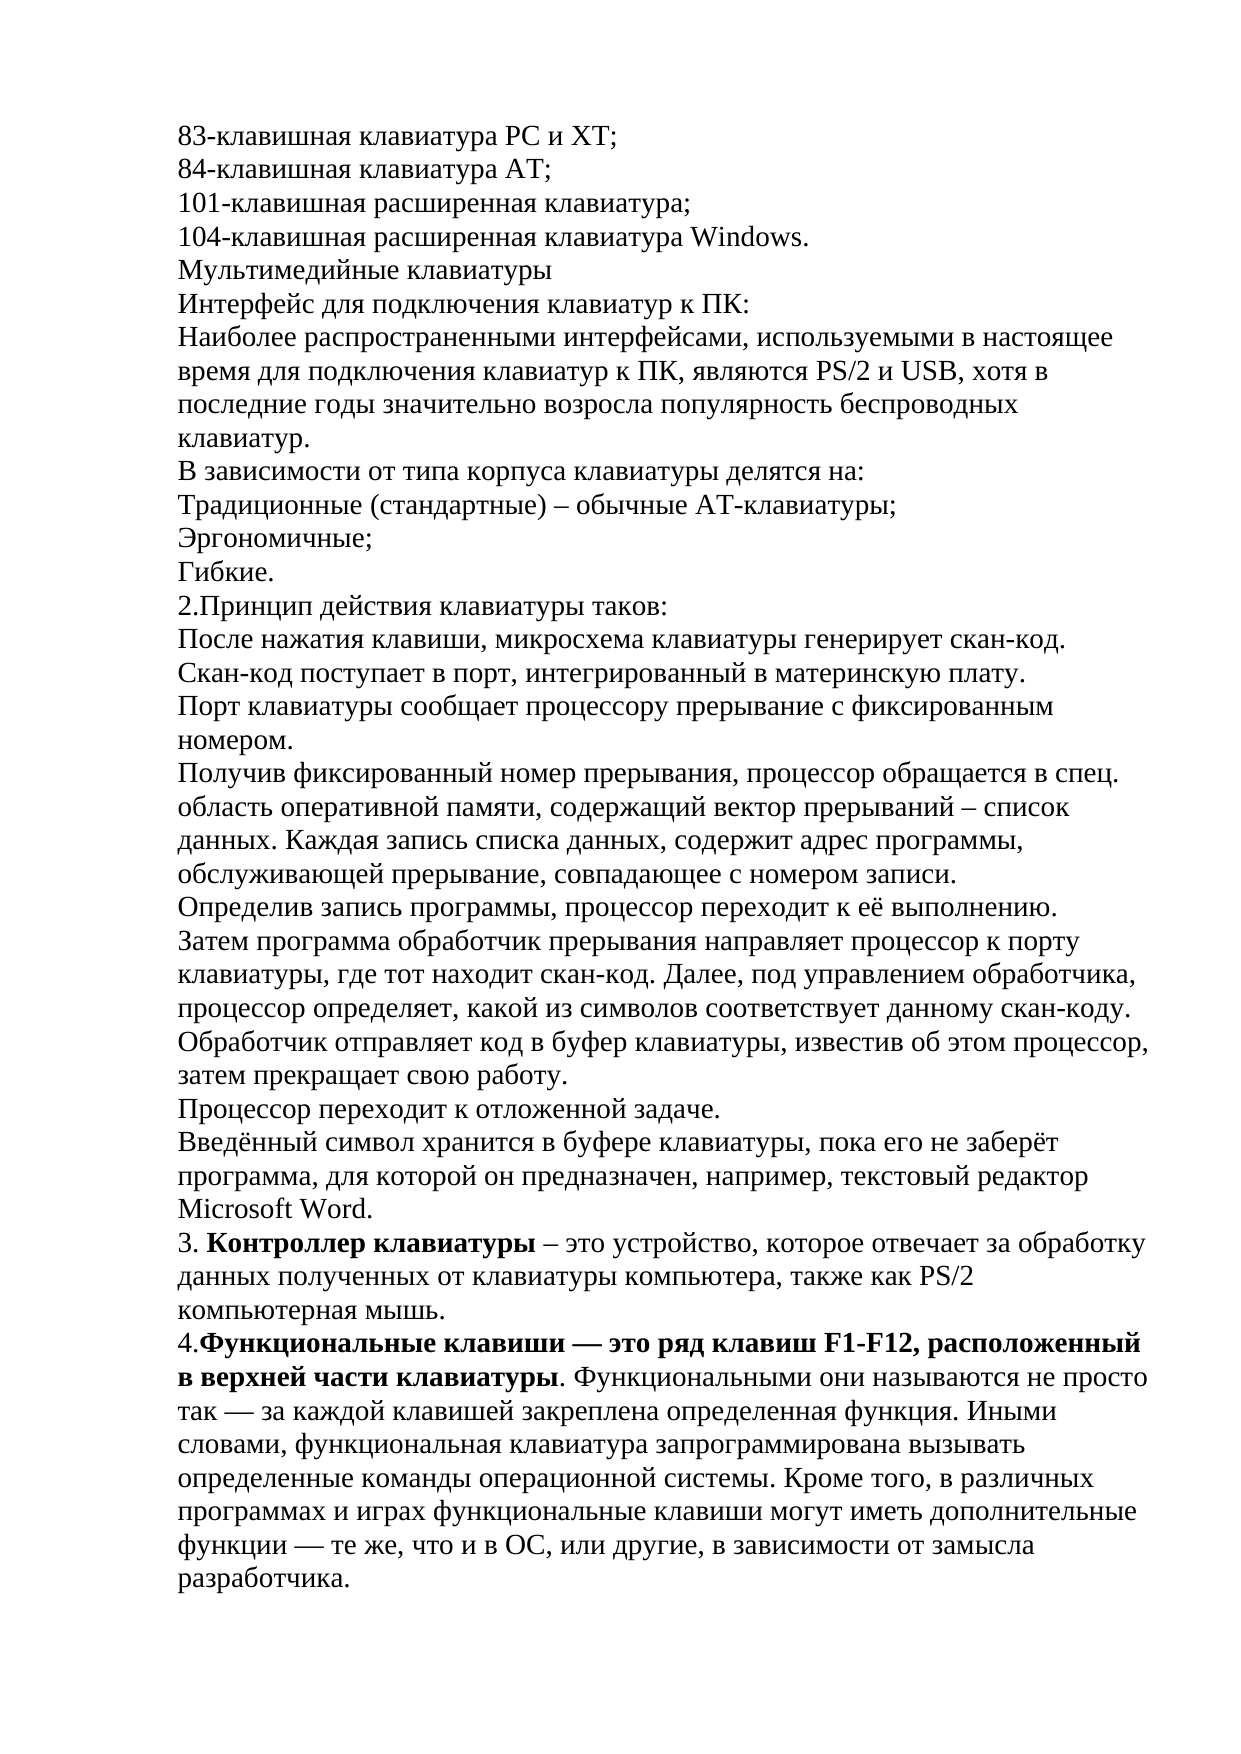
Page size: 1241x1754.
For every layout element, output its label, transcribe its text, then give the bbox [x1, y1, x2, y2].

text Порт клавиатуры сообщает процессору прерывание с фиксированным номером. [177, 688, 1152, 755]
text 104-клавишная расширенная клавиатура Windows. [177, 219, 1152, 252]
text Обработчик отправляет код в буфер клавиатуры, известив об этом процессор, затем прекращает свою работу. [177, 1024, 1152, 1091]
text Введённый символ хранится в буфере клавиатуры, пока его не заберёт программа, для которой он предназначен, например, текстовый редактор Microsoft Word. [177, 1124, 1152, 1225]
text 83-клавишная клавиатура PC и XT; [177, 118, 1152, 152]
text Процессор переходит к отложенной задаче. [177, 1091, 1152, 1124]
text Гибкие. [177, 554, 1152, 588]
text Традиционные (стандартные) – обычные AT-клавиатуры; [177, 487, 1152, 521]
text В зависимости от типа корпуса клавиатуры делятся на: [177, 453, 1152, 487]
text Интерфейс для подключения клавиатур к ПК: [177, 286, 1152, 319]
text После нажатия клавиши, микросхема клавиатуры генерирует скан-код. [177, 621, 1152, 655]
text Мультимедийные клавиатуры [177, 252, 1152, 286]
text 101-клавишная расширенная клавиатура; [177, 185, 1152, 219]
text Скан-код поступает в порт, интегрированный в материнскую плату. [177, 655, 1152, 688]
text 3. Контроллер клавиатуры – это устройство, которое отвечает за обработку данных полученных от клавиатуры компьютера, также как PS/2 компьютерная мышь. [177, 1225, 1152, 1326]
text Наиболее распространенными интерфейсами, используемыми в настоящее время для подключения клавиатур к ПК, являются PS/2 и USB, хотя в последние годы значительно возросла популярность беспроводных клавиатур. [177, 319, 1152, 453]
text Затем программа обработчик прерывания направляет процессор к порту клавиатуры, где тот находит скан-код. Далее, под управлением обработчика, процессор определяет, какой из символов соответствует данному скан-коду. [177, 923, 1152, 1024]
text Получив фиксированный номер прерывания, процессор обращается в спец. область оперативной памяти, содержащий вектор прерываний – список данных. Каждая запись списка данных, содержит адрес программы, обслуживающей прерывание, совпадающее с номером записи. [177, 755, 1152, 889]
text 4.Функциональные клавиши — это ряд клавиш F1-F12, расположенный в верхней части клавиатуры. Функциональными они называются не просто так — за каждой клавишей закреплена определенная функция. Иными словами, функциональная клавиатура запрограммирована вызывать определенные команды операционной системы. Кроме того, в различных программах и играх функциональные клавиши могут иметь дополнительные функции — те же, что и в ОС, или другие, в зависимости от замысла разработчика. [177, 1326, 1152, 1594]
text 84-клавишная клавиатура AT; [177, 152, 1152, 185]
text Эргономичные; [177, 521, 1152, 554]
text 2.Принцип действия клавиатуры таков: [177, 588, 1152, 621]
text Определив запись программы, процессор переходит к её выполнению. [177, 889, 1152, 923]
